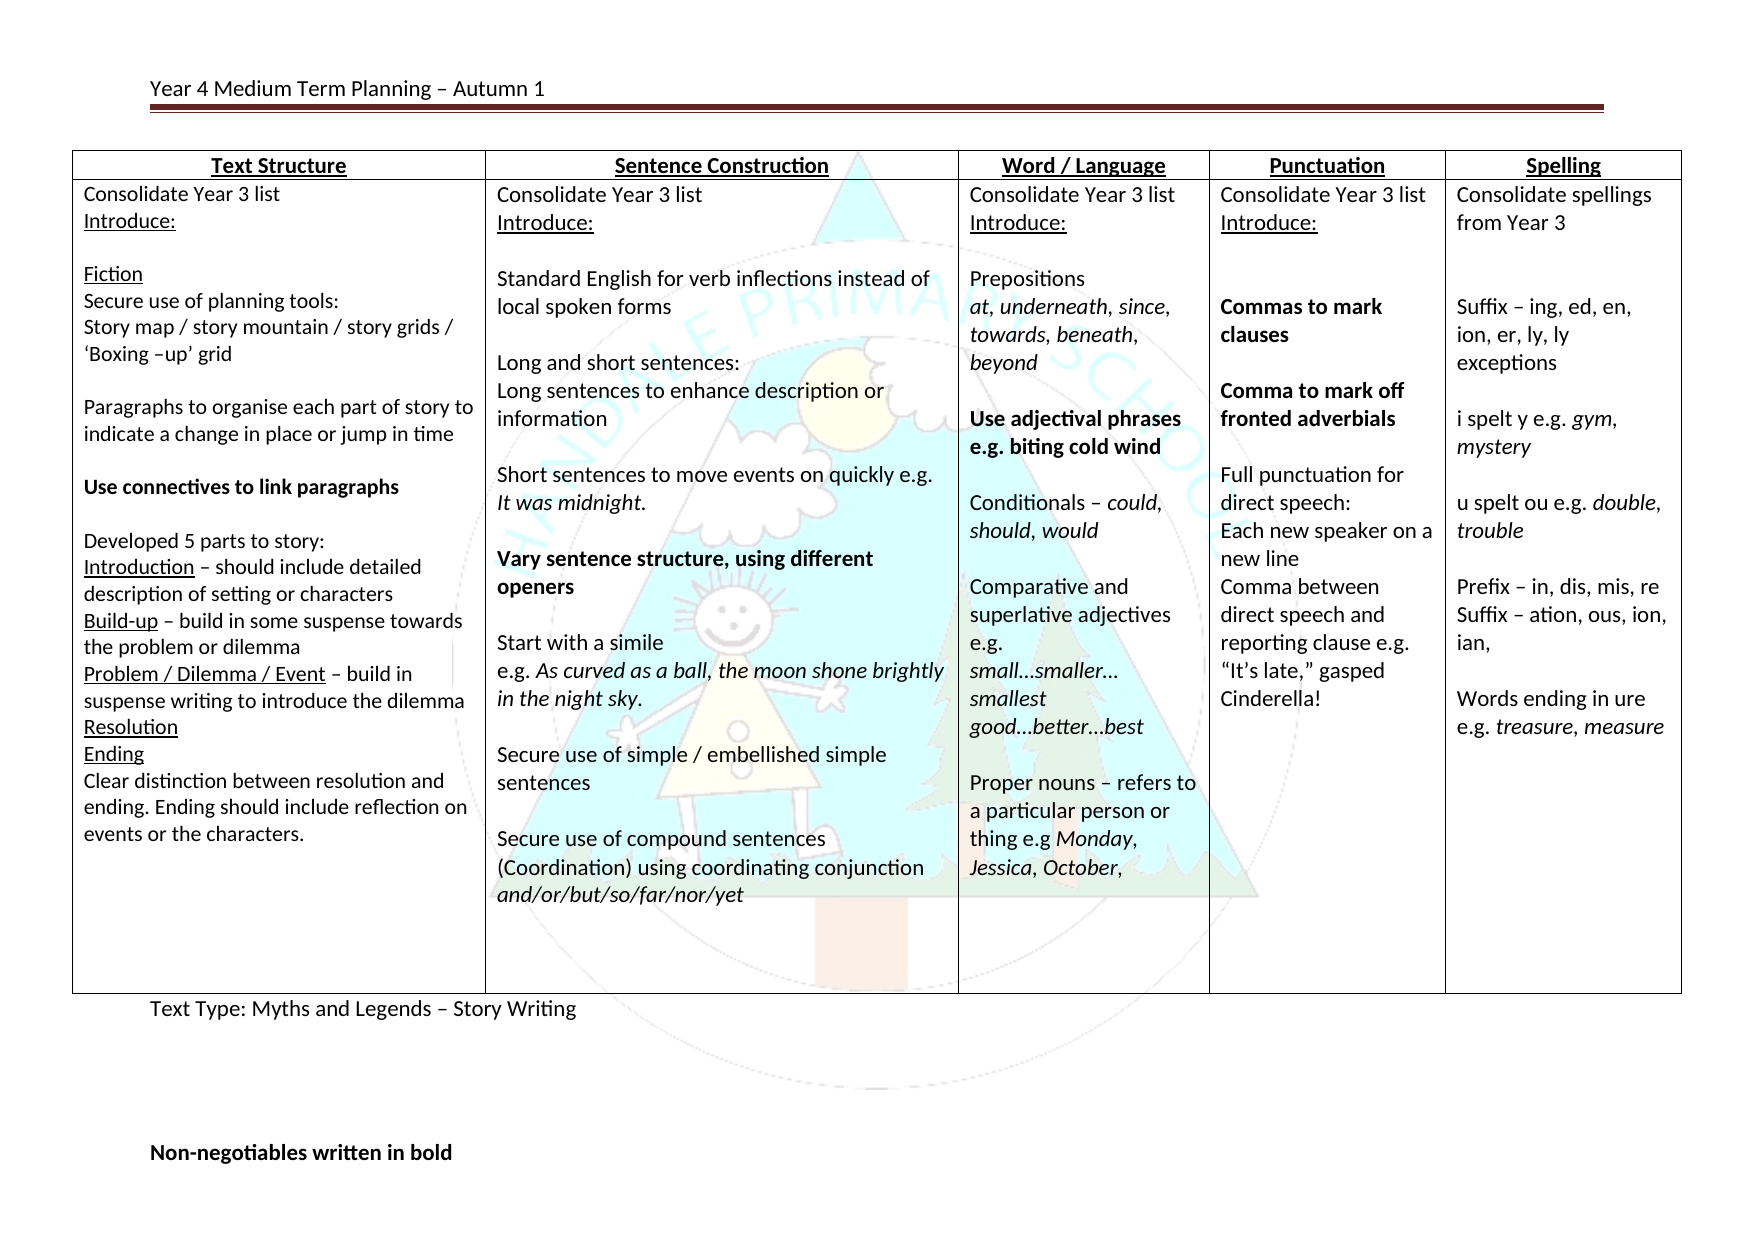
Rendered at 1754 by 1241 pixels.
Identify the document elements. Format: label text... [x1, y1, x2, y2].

table_header Text Structure [73, 151, 485, 179]
table_cell Consolidate Year 3 list Introduce: Standard English for verb inflections instead of local spoken forms Long and short sentences: Long sentences to enhance description or information Short sentences to move events on quickly e.g. It was midnight. Vary sentence structure, using different openers Start with a simile e.g. As curved as a ball, the moon shone brightly in the night sky. Secure use of simple / embellished simple sentences Secure use of compound sentences (Coordination) using coordinating conjunction and/or/but/so/far/nor/yet [486, 180, 958, 993]
table_header Word / Language [959, 151, 1209, 179]
table_cell Consolidate Year 3 list Introduce: Fiction Secure use of planning tools: Story map / story mountain / story grids / ‘Boxing –up’ grid Paragraphs to organise each part of story to indicate a change in place or jump in time Use connectives to link paragraphs Developed 5 parts to story: Introduction – should include detailed description of setting or characters Build-up – build in some suspense towards the problem or dilemma Problem / Dilemma / Event – build in suspense writing to introduce the dilemma Resolution Ending Clear distinction between resolution and ending. Ending should include reflection on events or the characters. [73, 180, 485, 993]
table_cell Consolidate Year 3 list Introduce: Commas to mark clauses Comma to mark off fronted adverbials Full punctuation for direct speech: Each new speaker on a new line Comma between direct speech and reporting clause e.g. “It’s late,” gasped Cinderella! [1210, 180, 1445, 993]
table_header Sentence Construction [486, 151, 958, 179]
table_cell Consolidate spellings from Year 3 Suffix – ing, ed, en, ion, er, ly, ly exceptions i spelt y e.g. gym, mystery u spelt ou e.g. double, trouble Prefix – in, dis, mis, re Suffix – ation, ous, ion, ian, Words ending in ure e.g. treasure, measure [1446, 180, 1681, 993]
table_header Spelling [1446, 151, 1681, 179]
text Text Type: Myths and Legends – Story Writing [150, 994, 1604, 1022]
table_cell Consolidate Year 3 list Introduce: Prepositions at, underneath, since, towards, beneath, beyond Use adjectival phrases e.g. biting cold wind Conditionals – could, should, would Comparative and superlative adjectives e.g. small…smaller… smallest good…better…best Proper nouns – refers to a particular person or thing e.g Monday, Jessica, October, [959, 180, 1209, 993]
table_header Punctuation [1210, 151, 1445, 179]
